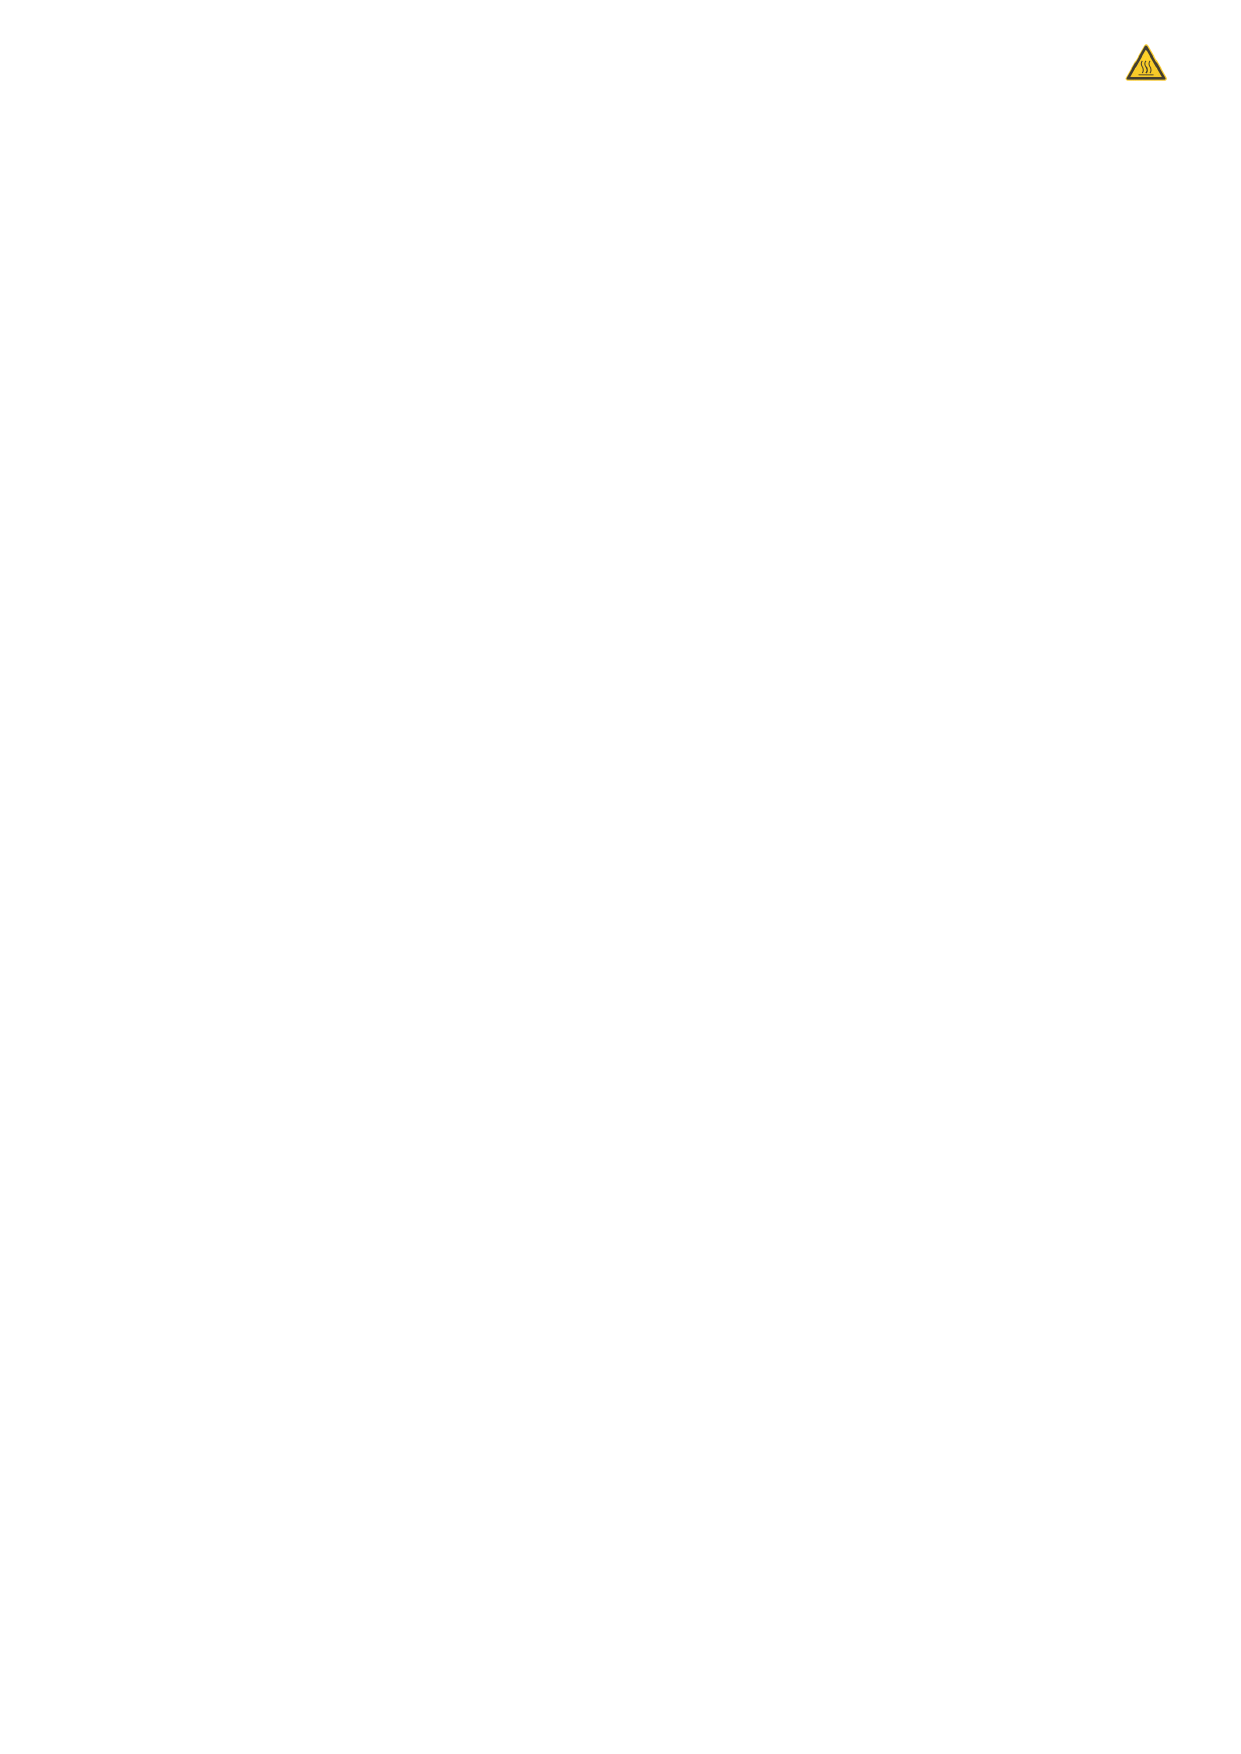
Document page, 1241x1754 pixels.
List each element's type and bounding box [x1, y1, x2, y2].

picture [1125, 44, 1167, 81]
